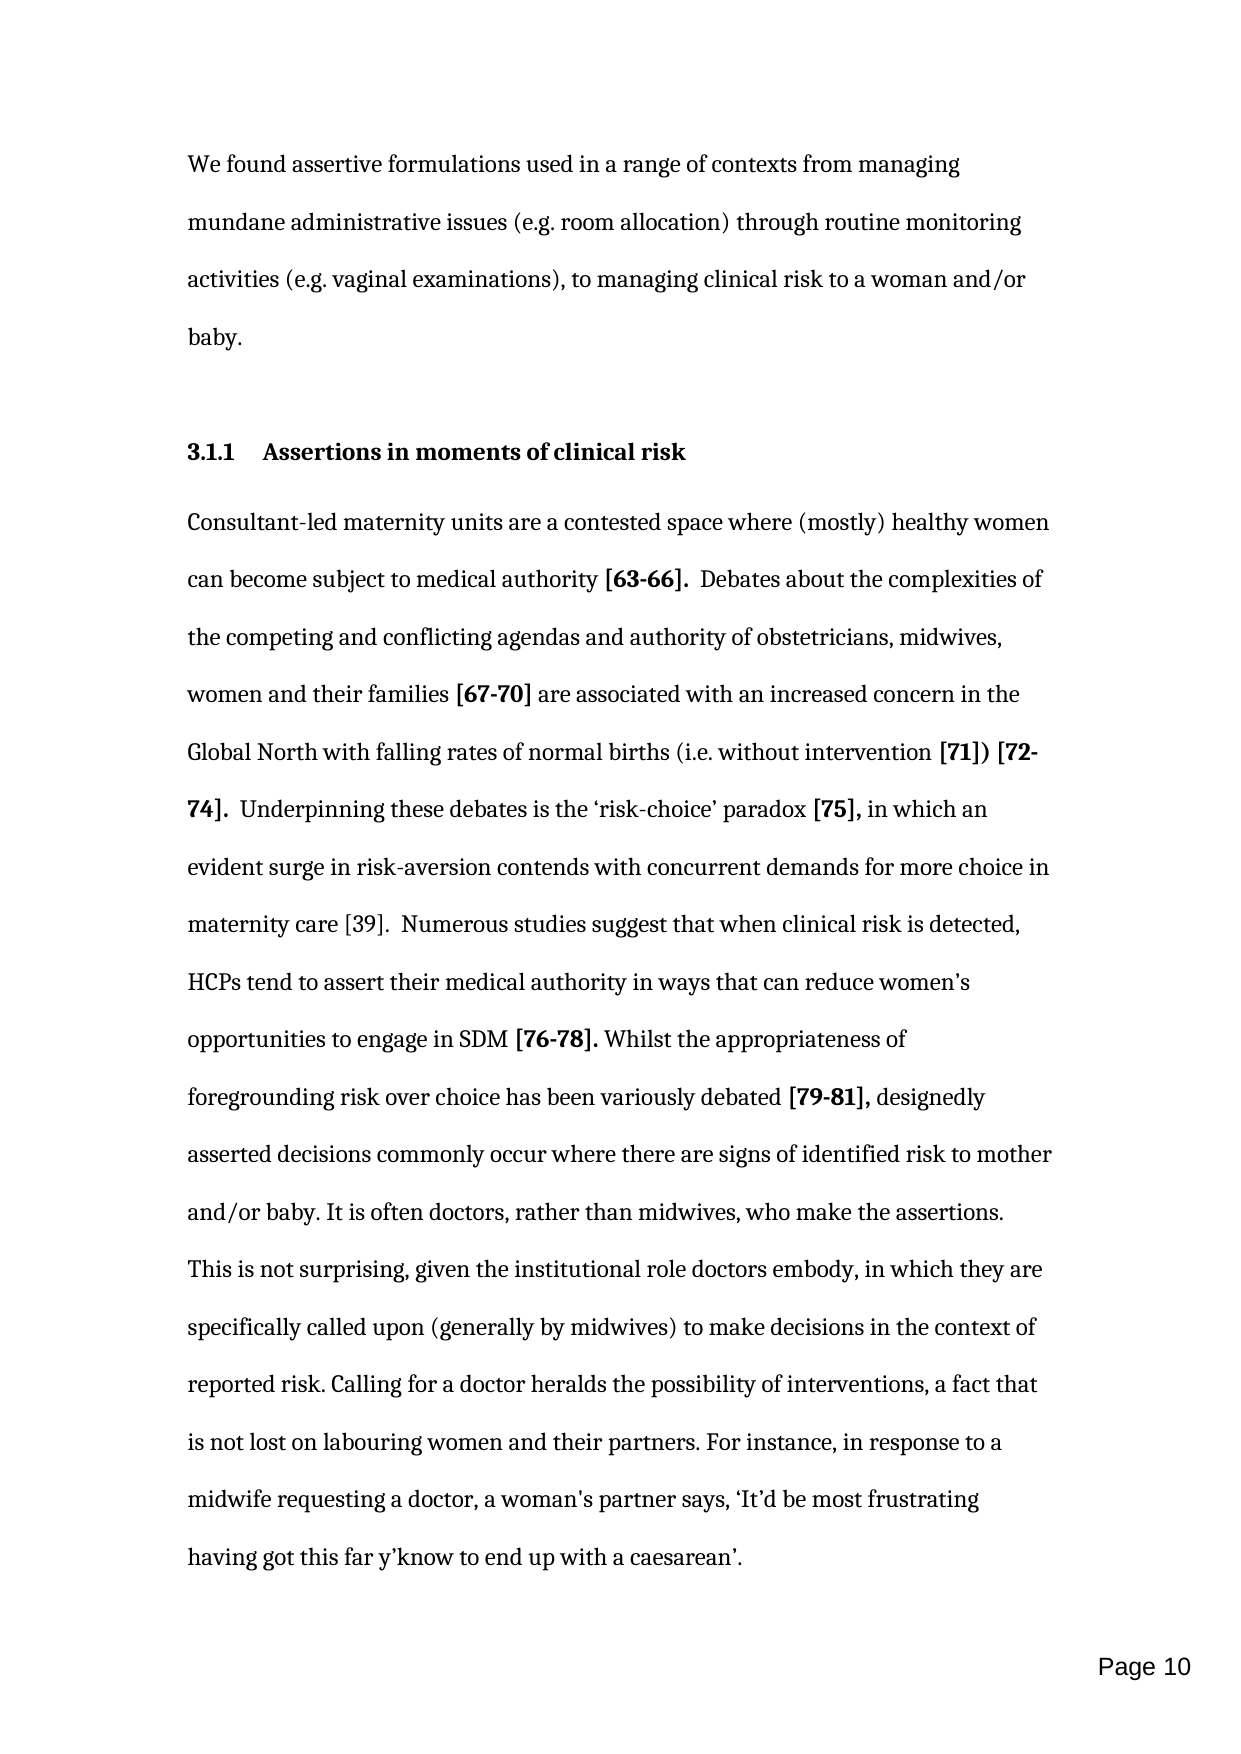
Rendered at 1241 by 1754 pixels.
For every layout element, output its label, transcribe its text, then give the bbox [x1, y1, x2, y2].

text Consultant-led maternity units are a contested space where (mostly) healthy women can become subject to medical authority [63-66]. Debates about the complexities of the competing and conflicting agendas and authority of obstetricians, midwives, women and their families [67-70] are associated with an increased concern in the Global North with falling rates of normal births (i.e. without intervention [71]) [72-74]. Underpinning these debates is the ‘risk-choice’ paradox [75], in which an evident surge in risk-aversion contends with concurrent demands for more choice in maternity care [39]. Numerous studies suggest that when clinical risk is detected, HCPs tend to assert their medical authority in ways that can reduce women’s opportunities to engage in SDM [76-78]. Whilst the appropriateness of foregrounding risk over choice has been variously debated [79-81], designedly asserted decisions commonly occur where there are signs of identified risk to mother and/or baby. It is often doctors, rather than midwives, who make the assertions. This is not surprising, given the institutional role doctors embody, in which they are specifically called upon (generally by midwives) to make decisions in the context of reported risk. Calling for a doctor heralds the possibility of interventions, a fact that is not lost on labouring women and their partners. For instance, in response to a midwife requesting a doctor, a woman's partner says, ‘It’d be most frustrating having got this far y’know to end up with a caesarean’. [187, 507, 1053, 1571]
text We found assertive formulations used in a range of contexts from managing mundane administrative issues (e.g. room allocation) through routine monitoring activities (e.g. vaginal examinations), to managing clinical risk to a woman and/or baby. [187, 150, 1053, 351]
subtitle 3.1.1 Assertions in moments of clinical risk [187, 437, 1053, 466]
